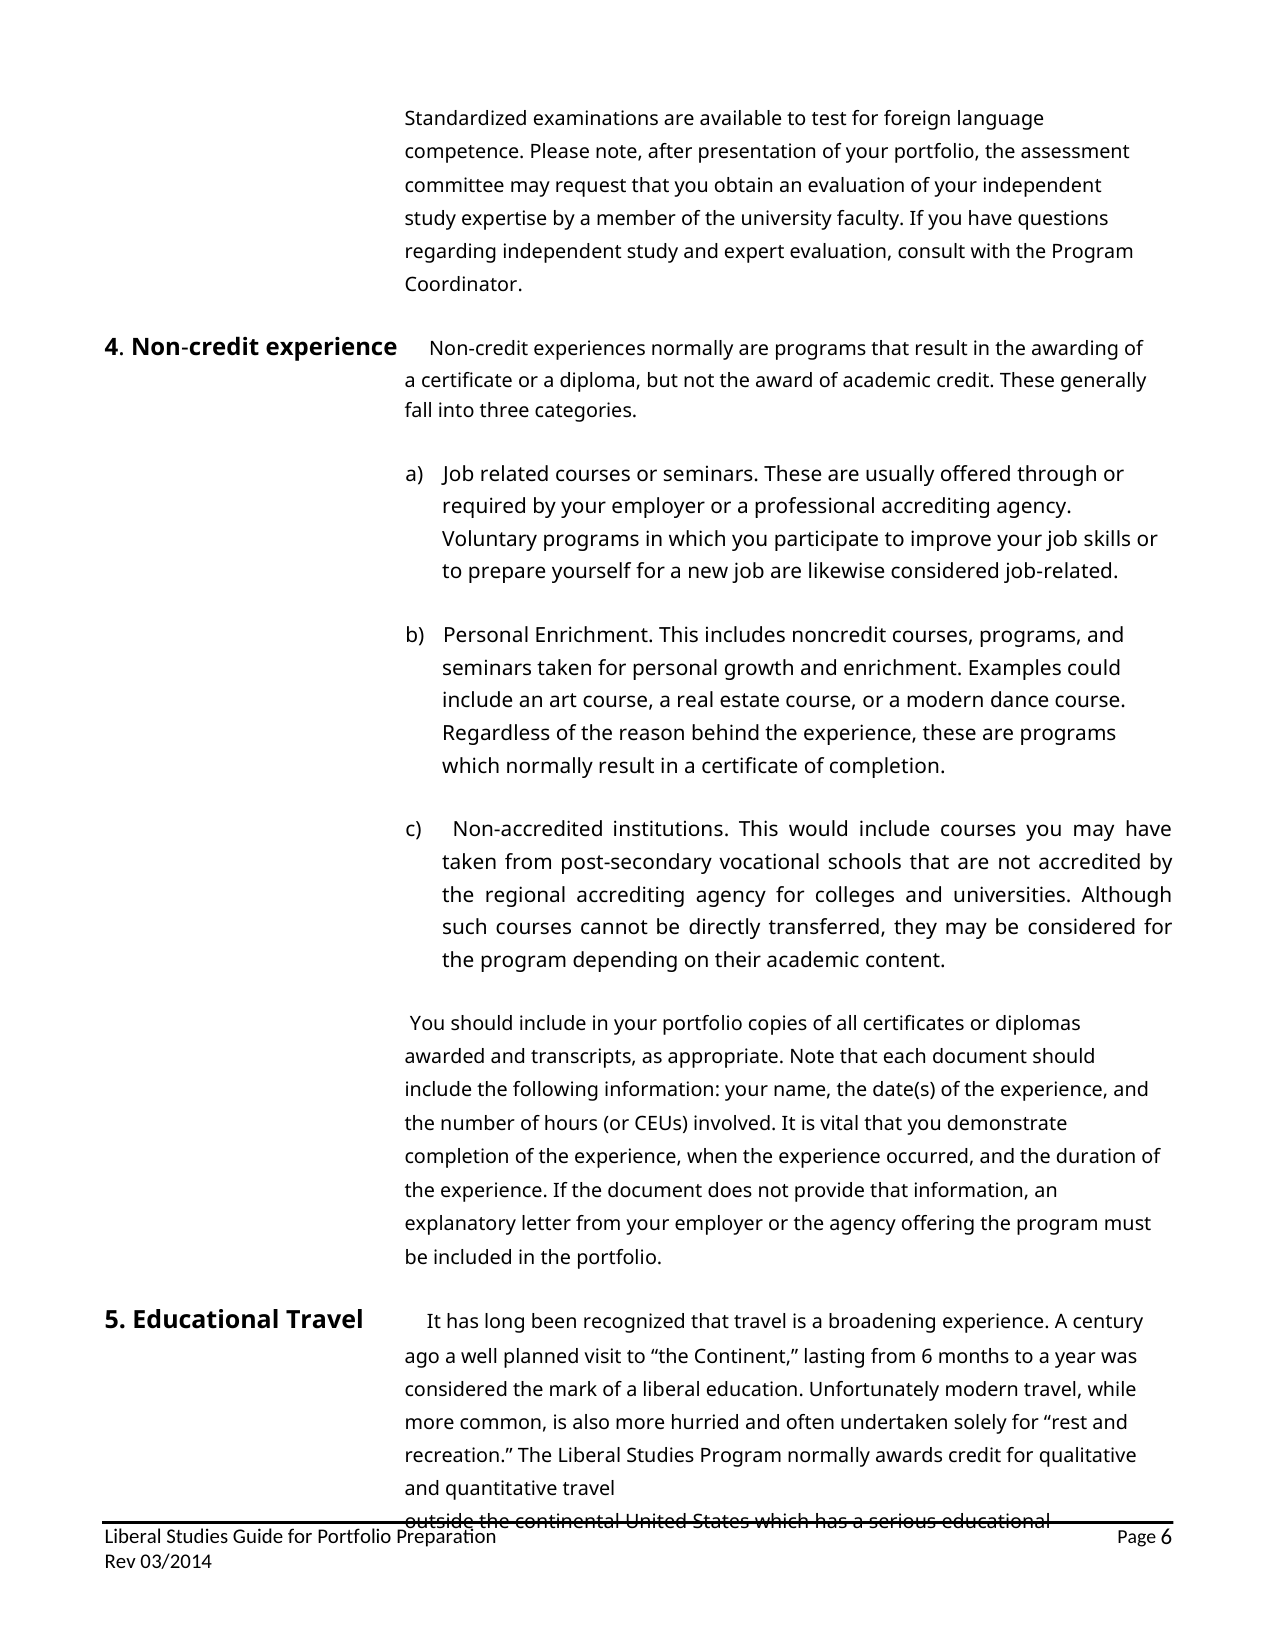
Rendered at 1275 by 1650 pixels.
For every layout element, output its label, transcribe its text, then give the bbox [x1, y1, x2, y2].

text a) Job related courses or seminars. These are usually offered through or required by your employer or a professional accrediting agency. Voluntary programs in which you participate to improve your job skills or to prepare yourself for a new job are likewise considered job-related. [405, 459, 1172, 584]
text c) Non-accredited institutions. This would include courses you may have taken from post-secondary vocational schools that are not accredited by the regional accrediting agency for colleges and universities. Although such courses cannot be directly transferred, they may be considered for the program depending on their academic content. [405, 814, 1172, 973]
text Standardized examinations are available to test for foreign language competence. Please note, after presentation of your portfolio, the assessment committee may request that you obtain an evaluation of your independent study expertise by a member of the university faculty. If you have questions regarding independent study and expert evaluation, consult with the Program Coordinator. [404, 105, 1156, 297]
text 5. Educational Travel It has long been recognized that travel is a broadening experience. A century ago a well planned visit to “the Continent,” lasting from 6 months to a year was considered the mark of a liberal education. Unfortunately modern travel, while more common, is also more hurried and often undertaken solely for “rest and recreation.” The Liberal Studies Program normally awards credit for qualitative and quantitative travel [104, 1302, 1147, 1501]
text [404, 1507, 1157, 1534]
text 4. Non-credit experience Non-credit experiences normally are programs that result in the awarding of a certificate or a diploma, but not the award of academic credit. These generally fall into three categories. [104, 329, 1152, 424]
text b) Personal Enrichment. This includes noncredit courses, programs, and seminars taken for personal growth and enrichment. Examples could include an art course, a real estate course, or a modern dance course. Regardless of the reason behind the experience, these are programs which normally result in a certificate of completion. [405, 620, 1167, 779]
text You should include in your portfolio copies of all certificates or diplomas awarded and transcripts, as appropriate. Note that each document should include the following information: your name, the date(s) of the experience, and the number of hours (or CEUs) involved. It is vital that you demonstrate completion of the experience, when the experience occurred, and the duration of the experience. If the document does not provide that information, an explanatory letter from your employer or the agency offering the program must be included in the portfolio. [404, 1009, 1166, 1270]
